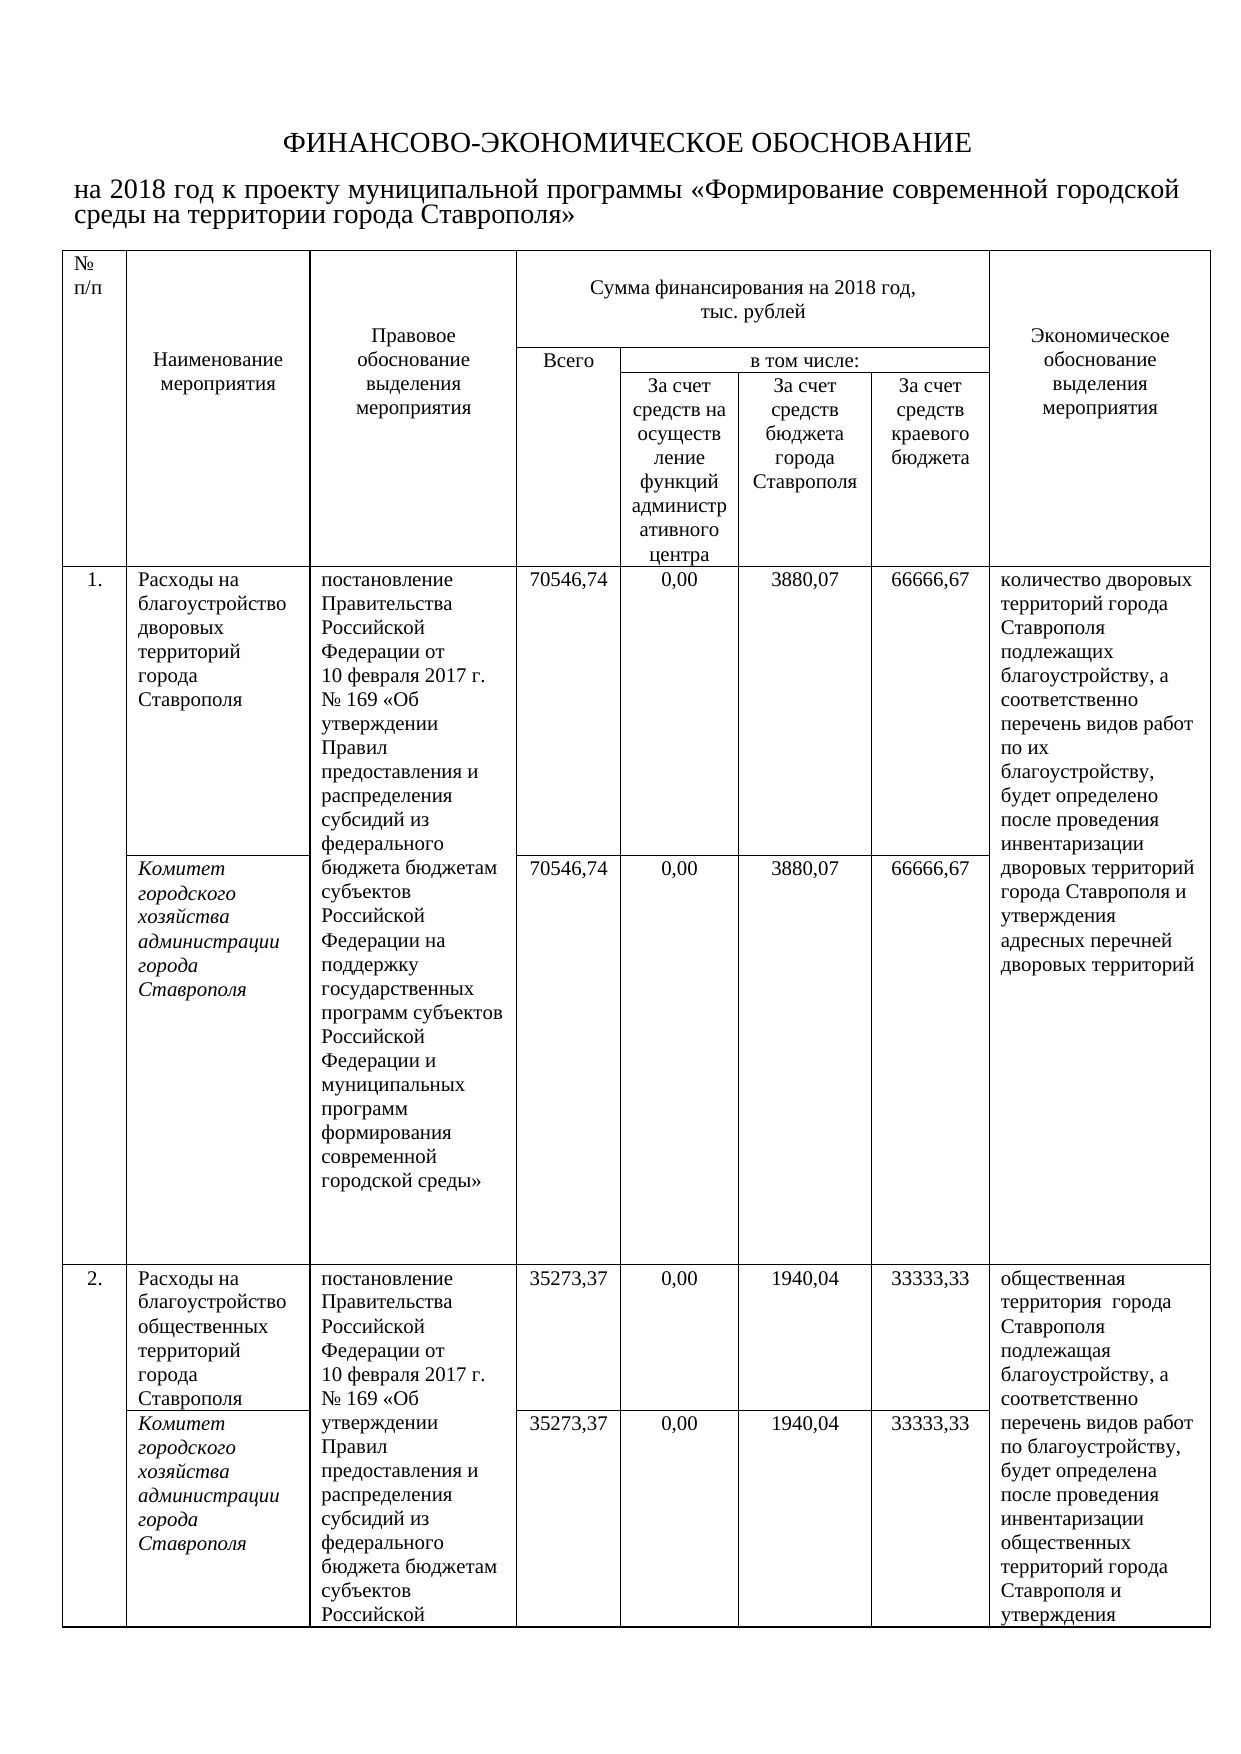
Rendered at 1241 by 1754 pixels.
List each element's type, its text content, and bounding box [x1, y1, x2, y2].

table_cell Комитет городского хозяйства администрации города Ставрополя [127, 856, 309, 1264]
table_cell 0,00 [621, 856, 738, 1264]
table_cell 3880,07 [739, 567, 871, 855]
table_cell 0,00 [621, 1411, 738, 1626]
table_cell 1940,04 [739, 1411, 871, 1626]
table_cell 1. [63, 567, 126, 1264]
table_cell 35273,37 [517, 1411, 620, 1626]
table_header Правовое обоснование выделения мероприятия [311, 251, 516, 566]
table_cell Расходы на благоустройство общественных территорий города Ставрополя [127, 1265, 309, 1410]
table_cell 1940,04 [739, 1265, 871, 1410]
table_cell общественная территория города Ставрополя подлежащая благоустройству, а соответственно перечень видов работ по благоустройству, будет определена после проведения инвентаризации общественных территорий города Ставрополя и утверждения адресного перечня общественных территорий [990, 1265, 1210, 1626]
table_header Экономическое обоснование выделения мероприятия [990, 251, 1210, 566]
table_cell Всего [517, 348, 620, 566]
table_cell 0,00 [621, 1265, 738, 1410]
table_cell 33333,33 [872, 1265, 989, 1410]
table_cell количество дворовых территорий города Ставрополя подлежащих благоустройству, а соответственно перечень видов работ по их благоустройству, будет определено после проведения инвентаризации дворовых территорий города Ставрополя и утверждения адресных перечней дворовых территорий [990, 567, 1210, 1264]
table_cell Расходы на благоустройство дворовых территорий города Ставрополя [127, 567, 309, 855]
table_cell 66666,67 [872, 856, 989, 1264]
table_cell 70546,74 [517, 567, 620, 855]
table_cell 33333,33 [872, 1411, 989, 1626]
table_cell 70546,74 [517, 856, 620, 1264]
table_cell 35273,37 [517, 1265, 620, 1410]
table_cell За счет средств краевого бюджета [872, 373, 989, 566]
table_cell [127, 1411, 309, 1626]
table_cell постановление Правительства Российской Федерации от 10 февраля 2017 г. № 169 «Об утверждении Правил предоставления и распределения субсидий из федерального бюджета бюджетам субъектов Российской Федерации на поддержку государственных программ субъектов Российской Федерации и муниципальных программ формирования современной городской среды» [311, 567, 516, 1264]
table_cell За счет средств бюджета города Ставрополя [739, 373, 871, 566]
table_cell в том числе: [621, 348, 989, 372]
table_cell 0,00 [621, 567, 738, 855]
table_header Сумма финансирования на 2018 год, тыс. рублей [517, 251, 989, 347]
table_cell постановление Правительства Российской Федерации от 10 февраля 2017 г. № 169 «Об утверждении Правил предоставления и распределения субсидий из федерального бюджета бюджетам субъектов Российской Федерации на поддержку государственных программ субъектов Российской Федерации и муниципальных программ формирования современной городской среды» [311, 1265, 516, 1626]
table_cell 66666,67 [872, 567, 989, 855]
table_header № п/п [63, 251, 126, 566]
table_cell 2. [63, 1265, 126, 1626]
table_cell 3880,07 [739, 856, 871, 1264]
text ФИНАНСОВО-ЭКОНОМИЧЕСКОЕ ОБОСНОВАНИЕ [74, 133, 1181, 158]
table_cell За счет средств на осуществ ление функций административного центра [621, 373, 738, 566]
text на 2018 год к проекту муниципальной программы «Формирование современной городской среды на территории города Ставрополя» [74, 179, 1181, 229]
table_header Наименование мероприятия [127, 251, 309, 566]
